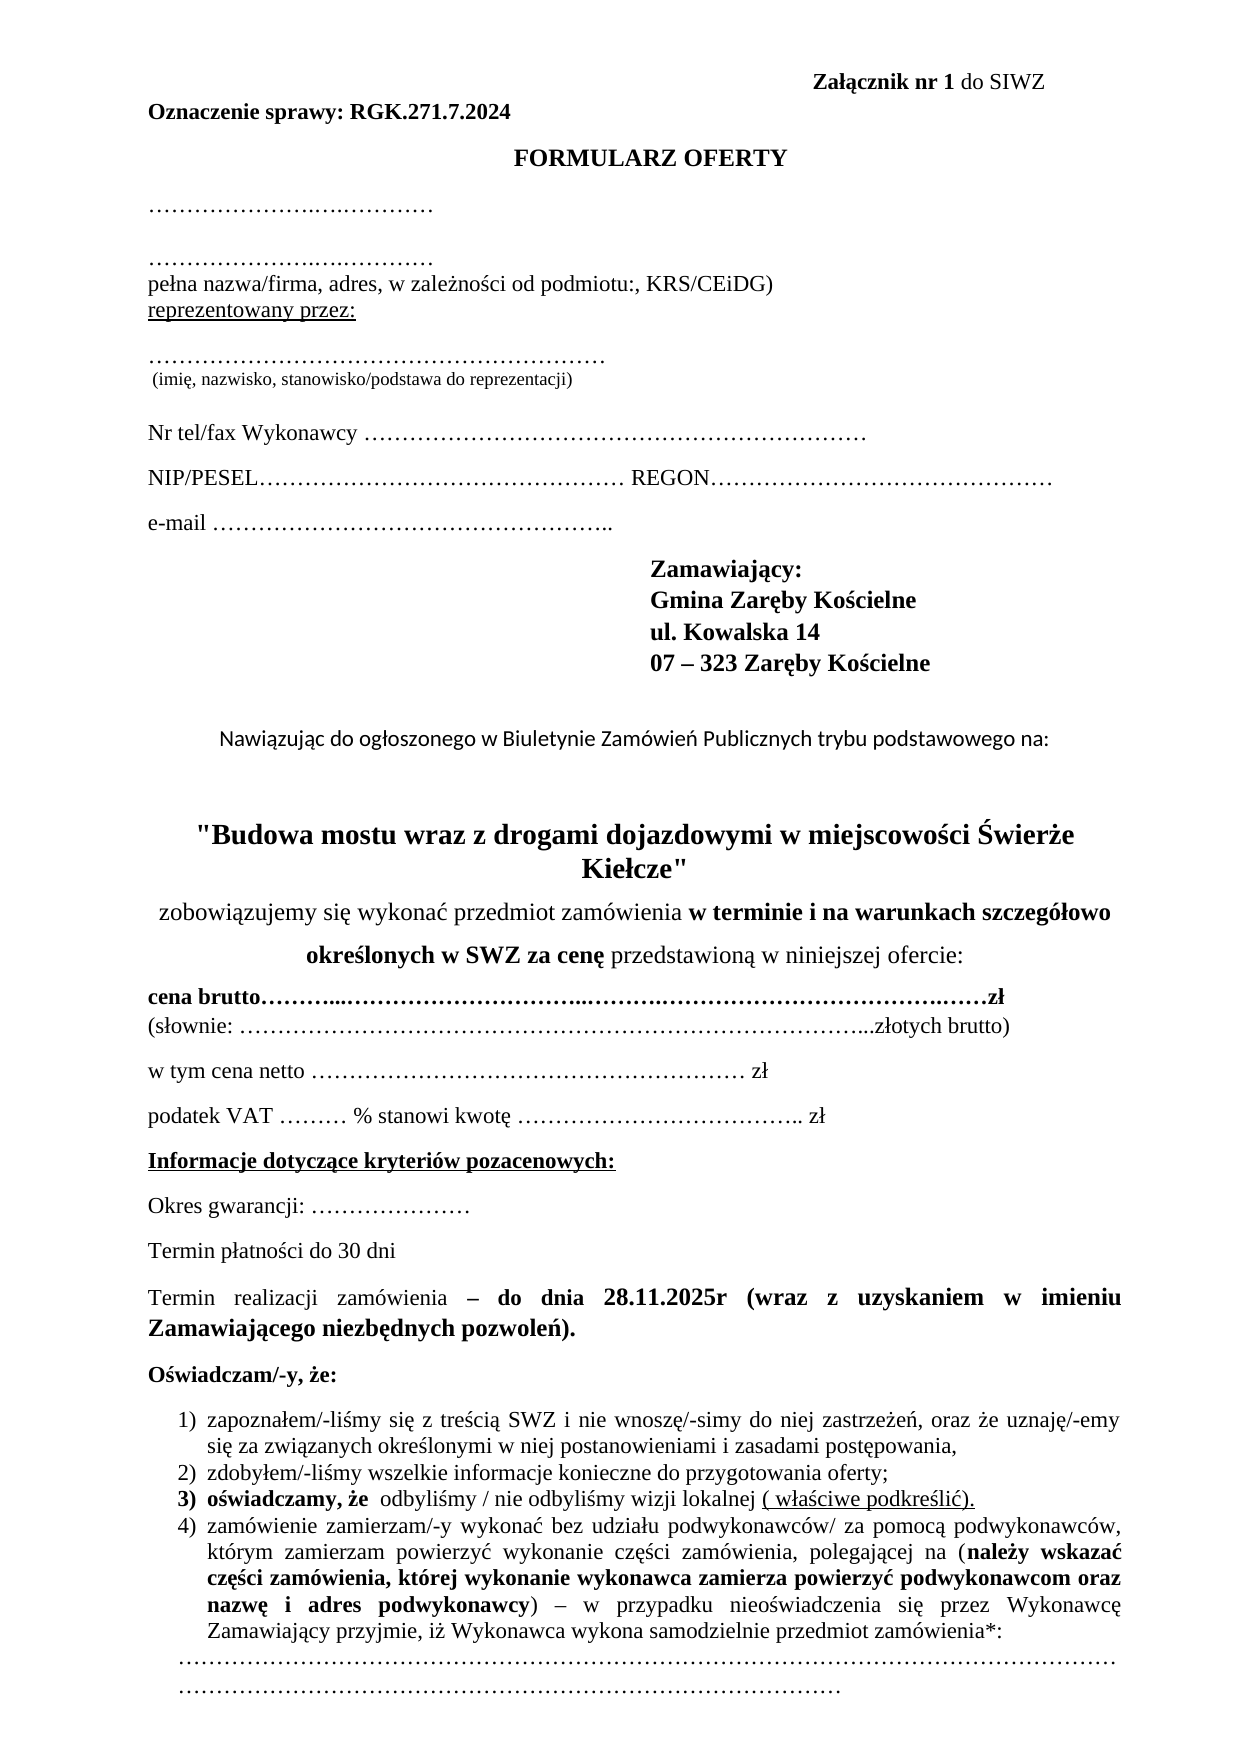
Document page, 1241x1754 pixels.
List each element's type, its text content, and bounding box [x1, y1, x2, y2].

text Termin płatności do 30 dni [148, 1237, 1122, 1264]
text Nr tel/fax Wykonawcy ………………………………………………………… [148, 419, 1122, 446]
subtitle Załącznik nr 1 do SIWZ [812, 68, 1122, 94]
text 07 – 323 Zaręby Kościelne [650, 648, 1122, 676]
text NIP/PESEL………………………………………… REGON……………………………………… [148, 464, 1122, 491]
text Okres gwarancji: ………………… [148, 1192, 1122, 1218]
text cena brutto………...…………………………..……….……………………………….……zł (słownie: ………………………………………………………………………...złotych brutto) [148, 983, 1122, 1038]
text podatek VAT ……… % stanowi kwotę ……………………………….. zł [148, 1102, 1122, 1128]
text ul. Kowalska 14 [650, 617, 1122, 645]
text Oznaczenie sprawy: RGK.271.7.2024 [148, 98, 1122, 125]
list zdobyłem/-liśmy wszelkie informacje konieczne do przygotowania oferty; [177, 1459, 1122, 1485]
text Informacje dotyczące kryteriów pozacenowych: [148, 1147, 1122, 1173]
text …………………………………………………… [148, 342, 1122, 368]
text Nawiązując do ogłoszonego w Biuletynie Zamówień Publicznych trybu podstawowego na: [148, 724, 1122, 752]
list oświadczamy, że odbyliśmy / nie odbyliśmy wizji lokalnej ( właściwe podkreślić). [177, 1485, 1122, 1512]
text ………………………………………………………………………………………………………………………………………………………………………………………… [177, 1643, 1122, 1698]
text w tym cena netto ………………………………………………… zł [148, 1057, 1122, 1083]
text e-mail …………………………………………….. [148, 509, 1122, 536]
list zamówienie zamierzam/-y wykonać bez udziału podwykonawców/ za pomocą podwykonawców, którym zamierzam powierzyć wykonanie części zamówienia, polegającej na (należy wskazać części zamówienia, której wykonanie wykonawca zamierza powierzyć podwykonawcom oraz nazwę i adres podwykonawcy) – w przypadku nieoświadczenia się przez Wykonawcę Zamawiający przyjmie, iż Wykonawca wykona samodzielnie przedmiot zamówienia*: [177, 1512, 1122, 1643]
text "Budowa mostu wraz z drogami dojazdowymi w miejscowości Świerże Kiełcze" [148, 817, 1122, 884]
text FORMULARZ OFERTY [148, 143, 1122, 172]
text ………………….….………… [148, 191, 1122, 217]
text pełna nazwa/firma, adres, w zależności od podmiotu:, KRS/CEiDG) [148, 270, 1122, 297]
list zapoznałem/-liśmy się z treścią SWZ i nie wnoszę/-simy do niej zastrzeżeń, oraz że uznaję/-emy się za związanych określonymi w niej postanowieniami i zasadami postępowania, [177, 1406, 1122, 1459]
text Oświadczam/-y, że: [148, 1361, 1122, 1387]
text reprezentowany przez: [148, 297, 1122, 323]
text ………………….….………… [148, 244, 1122, 270]
text zobowiązujemy się wykonać przedmiot zamówienia w terminie i na warunkach szczegółowo określonych w SWZ za cenę przedstawioną w niniejszej ofercie: [148, 897, 1122, 969]
text Termin realizacji zamówienia – do dnia 28.11.2025r (wraz z uzyskaniem w imieniu Zamawiającego niezbędnych pozwoleń). [148, 1282, 1122, 1342]
text Gmina Zaręby Kościelne [650, 586, 1122, 614]
text Zamawiający: [650, 554, 1122, 583]
text (imię, nazwisko, stanowisko/podstawa do reprezentacji) [148, 368, 1122, 389]
